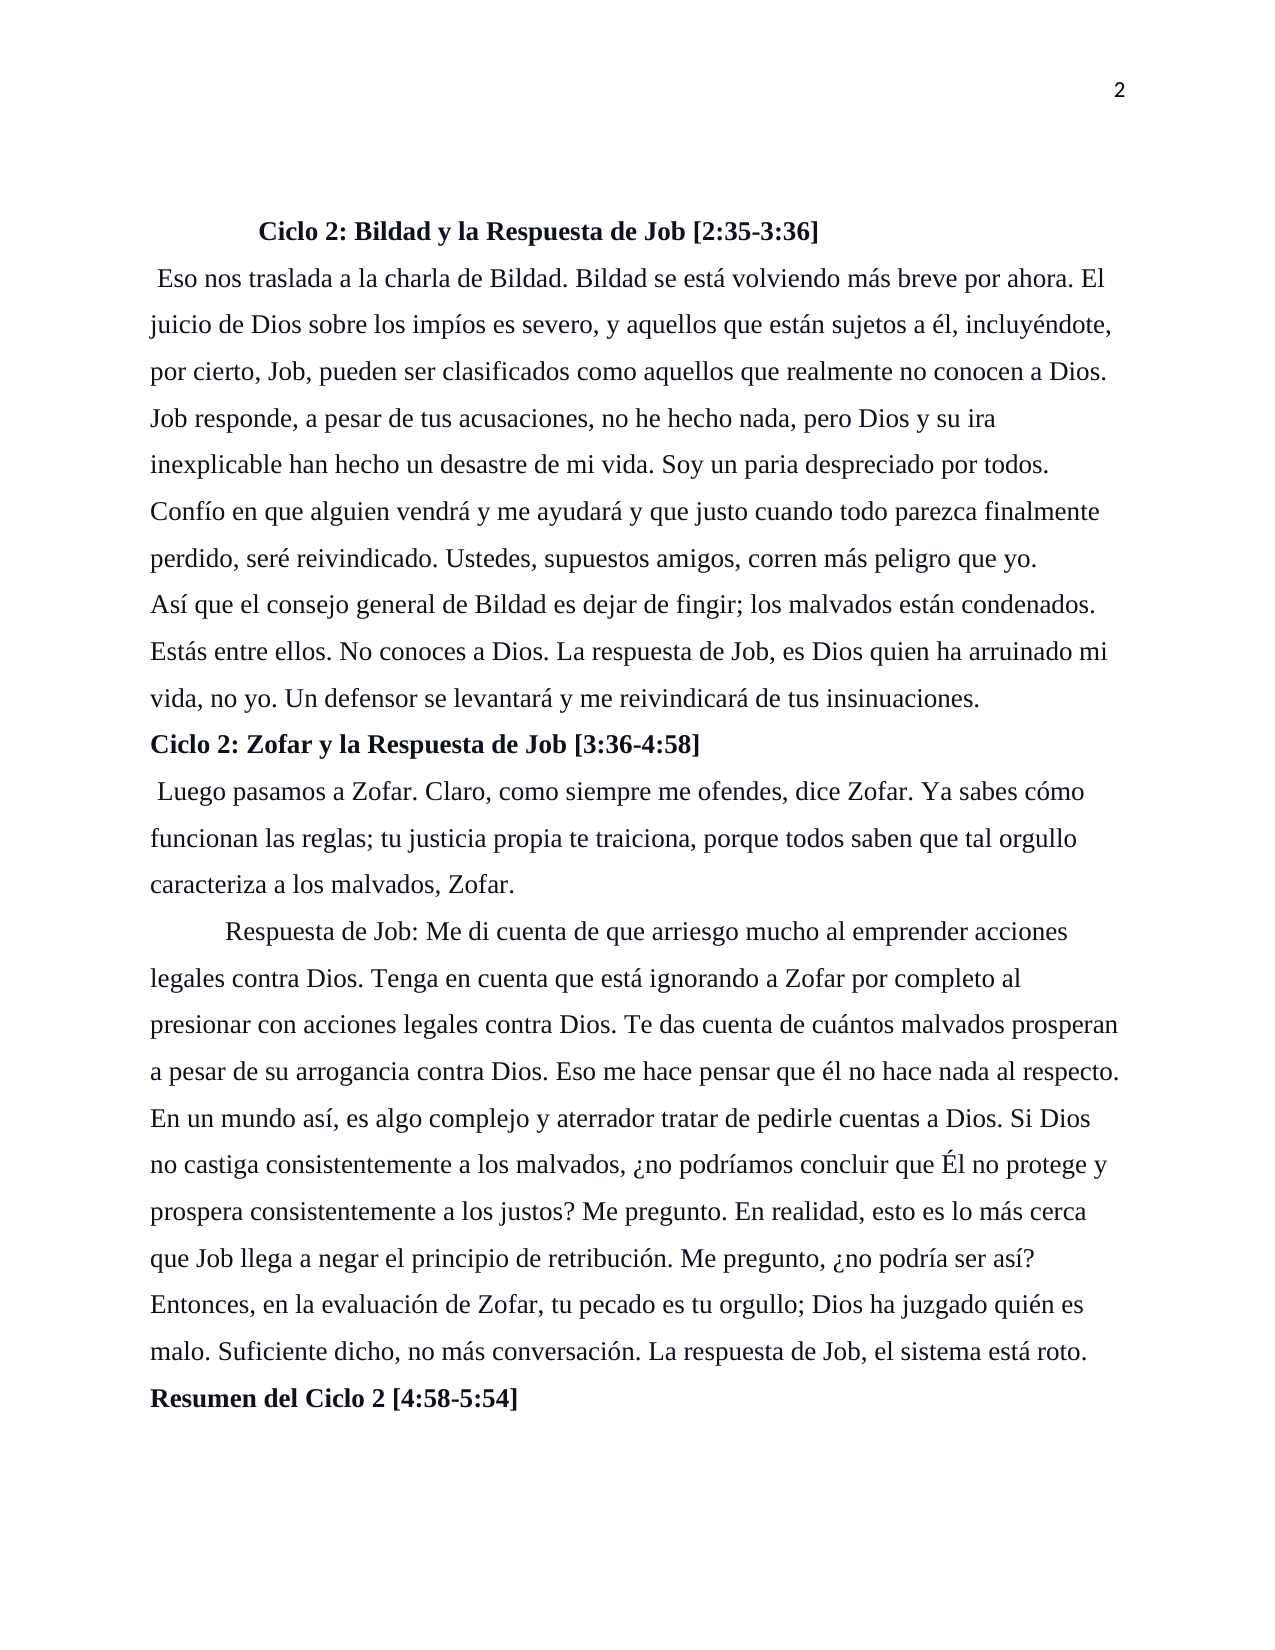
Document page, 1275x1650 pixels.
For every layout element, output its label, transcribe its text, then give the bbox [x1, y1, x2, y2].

text Entonces, en la evaluación de Zofar, tu pecado es tu orgullo; Dios ha juzgado quién es malo. Suficiente dicho, no más conversación. La respuesta de Job, el sistema está roto. [150, 1289, 1125, 1366]
text Ciclo 2: Zofar y la Respuesta de Job [3:36-4:58] [150, 729, 1125, 760]
text Job responde, a pesar de tus acusaciones, no he hecho nada, pero Dios y su ira inexplicable han hecho un desastre de mi vida. Soy un paria despreciado por todos. Confío en que alguien vendrá y me ayudará y que justo cuando todo parezca finalmente perdido, seré reivindicado. Ustedes, supuestos amigos, corren más peligro que yo. [150, 402, 1125, 573]
text Resumen del Ciclo 2 [4:58-5:54] [150, 1382, 1125, 1413]
text Eso nos traslada a la charla de Bildad. Bildad se está volviendo más breve por ahora. El juicio de Dios sobre los impíos es severo, y aquellos que están sujetos a él, incluyéndote, por cierto, Job, pueden ser clasificados como aquellos que realmente no conocen a Dios. [150, 262, 1125, 386]
text Ciclo 2: Bildad y la Respuesta de Job [2:35-3:36] [150, 215, 1125, 246]
text Así que el consejo general de Bildad es dejar de fingir; los malvados están condenados. Estás entre ellos. No conoces a Dios. La respuesta de Job, es Dios quien ha arruinado mi vida, no yo. Un defensor se levantará y me reivindicará de tus insinuaciones. [150, 589, 1125, 713]
text Respuesta de Job: Me di cuenta de que arriesgo mucho al emprender acciones legales contra Dios. Tenga en cuenta que está ignorando a Zofar por completo al presionar con acciones legales contra Dios. Te das cuenta de cuántos malvados prosperan a pesar de su arrogancia contra Dios. Eso me hace pensar que él no hace nada al respecto. En un mundo así, es algo complejo y aterrador tratar de pedirle cuentas a Dios. Si Dios no castiga consistentemente a los malvados, ¿no podríamos concluir que Él no protege y prospera consistentemente a los justos? Me pregunto. En realidad, esto es lo más cerca que Job llega a negar el principio de retribución. Me pregunto, ¿no podría ser así? [150, 915, 1125, 1273]
text Luego pasamos a Zofar. Claro, como siempre me ofendes, dice Zofar. Ya sabes cómo funcionan las reglas; tu justicia propia te traiciona, porque todos saben que tal orgullo caracteriza a los malvados, Zofar. [150, 775, 1125, 900]
